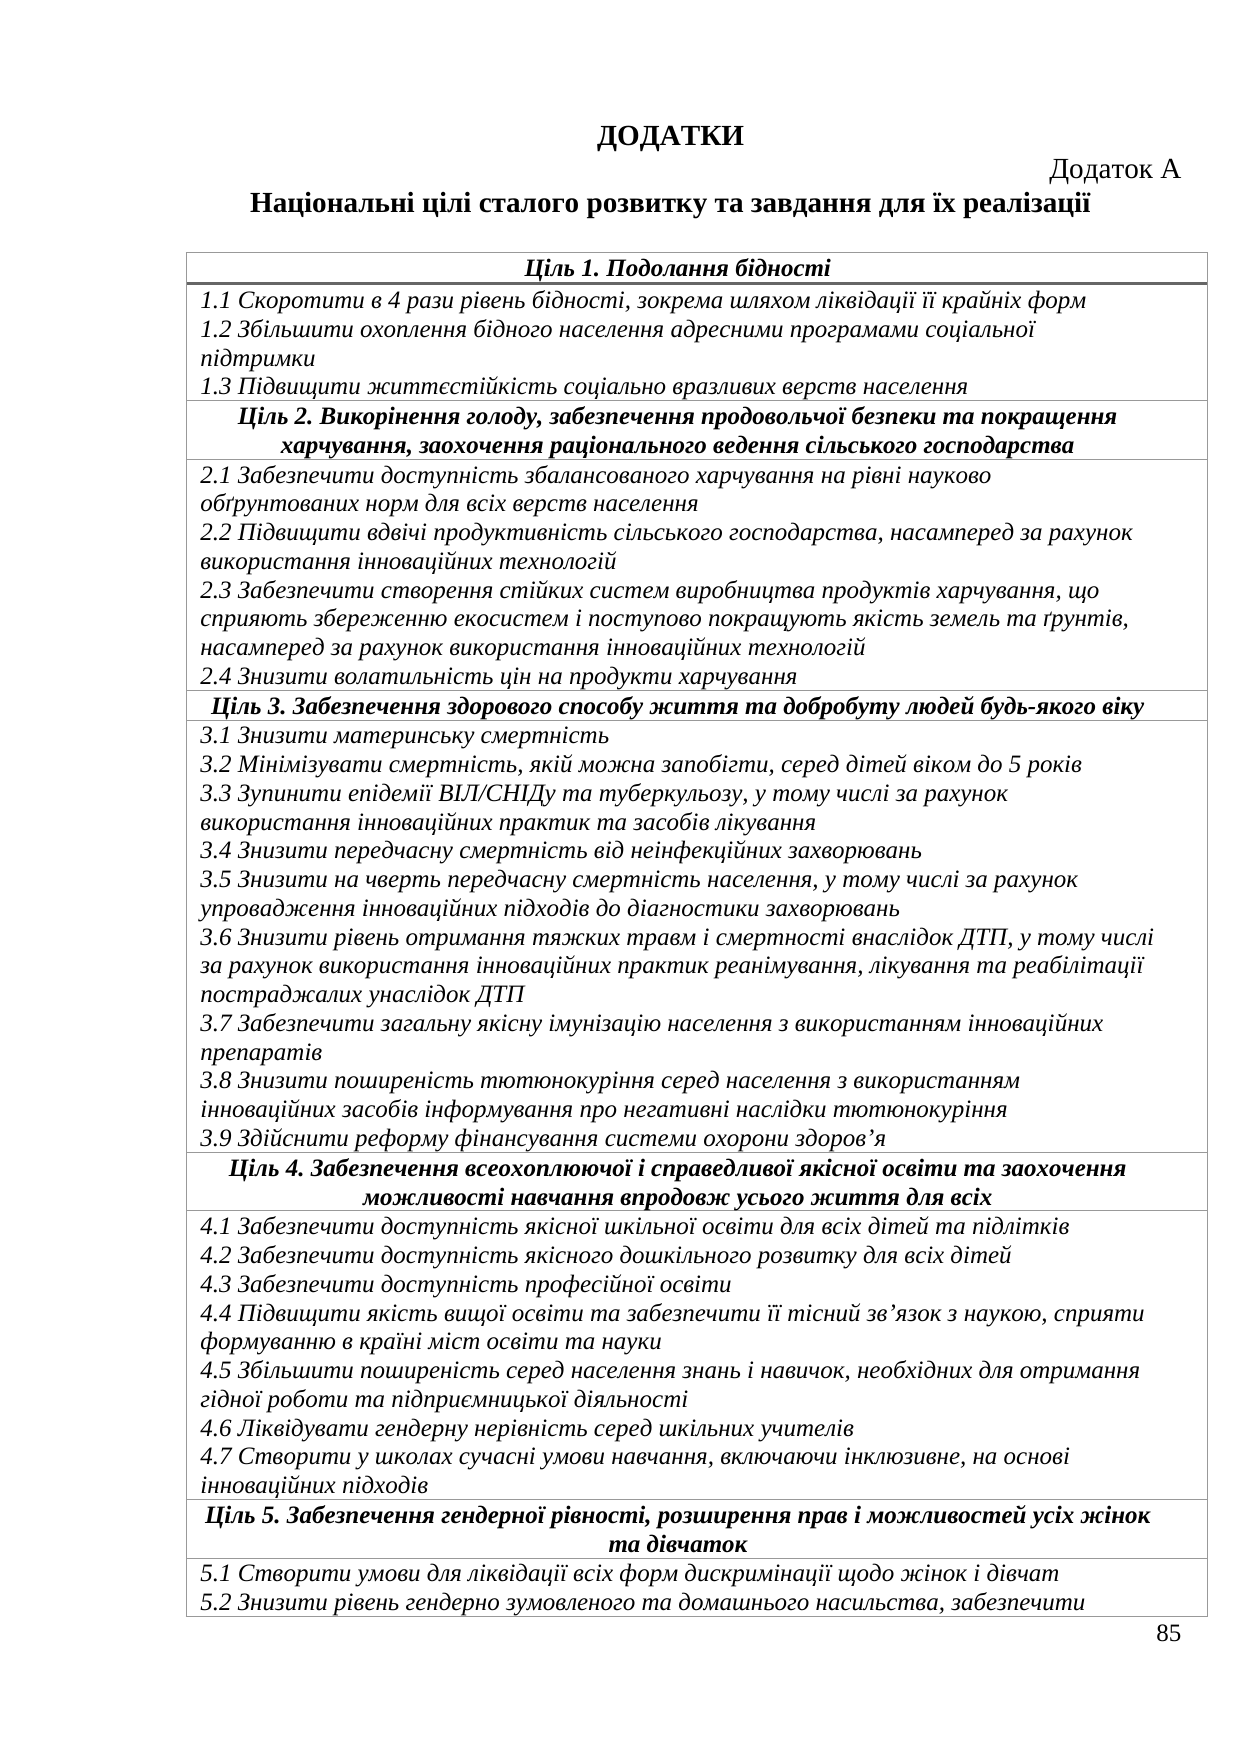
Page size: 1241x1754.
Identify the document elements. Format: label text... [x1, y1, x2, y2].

table_cell Ціль 2. Викорінення голоду, забезпечення продовольчої безпеки та покращення харчування, заохочення раціонального ведення сільського господарства [187, 401, 1207, 459]
text Додаток А [159, 152, 1181, 185]
table_cell 3.1 Знизити материнську смертність 3.2 Мінімізувати смертність, якій можна запобігти, серед дітей віком до 5 років 3.3 Зупинити епідемії ВІЛ/СНІДу та туберкульозу, у тому числі за рахунок використання інноваційних практик та засобів лікування 3.4 Знизити передчасну смертність від неінфекційних захворювань 3.5 Знизити на чверть передчасну смертність населення, у тому числі за рахунок упровадження інноваційних підходів до діагностики захворювань 3.6 Знизити рівень отримання тяжких травм і смертності внаслідок ДТП, у тому числі за рахунок використання інноваційних практик реанімування, лікування та реабілітації постраджалих унаслідок ДТП 3.7 Забезпечити загальну якісну імунізацію населення з використанням інноваційних препаратів 3.8 Знизити поширеність тютюнокуріння серед населення з використанням інноваційних засобів інформування про негативні наслідки тютюнокуріння 3.9 Здійснити реформу фінансування системи охорони здоров’я [187, 721, 1207, 1152]
table_cell 4.1 Забезпечити доступність якісної шкільної освіти для всіх дітей та підлітків 4.2 Забезпечити доступність якісного дошкільного розвитку для всіх дітей 4.3 Забезпечити доступність професійної освіти 4.4 Підвищити якість вищої освіти та забезпечити її тісний зв’язок з наукою, сприяти формуванню в країні міст освіти та науки 4.5 Збільшити поширеність серед населення знань і навичок, необхідних для отримання гідної роботи та підприємницької діяльності 4.6 Ліквідувати гендерну нерівність серед шкільних учителів 4.7 Створити у школах сучасні умови навчання, включаючи інклюзивне, на основі інноваційних підходів [187, 1211, 1207, 1499]
table_cell Ціль 4. Забезпечення всеохоплюючої і справедливої якісної освіти та заохочення можливості навчання впродовж усього життя для всіх [187, 1153, 1207, 1210]
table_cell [187, 1559, 1207, 1616]
table_cell 1.1 Скоротити в 4 рази рівень бідності, зокрема шляхом ліквідації її крайніх форм 1.2 Збільшити охоплення бідного населення адресними програмами соціальної підтримки 1.3 Підвищити життєстійкість соціально вразливих верств населення [187, 285, 1207, 400]
table_cell Ціль 3. Забезпечення здорового способу життя та добробуту людей будь-якого віку [187, 691, 1207, 719]
table_cell 2.1 Забезпечити доступність збалансованого харчування на рівні науково обґрунтованих норм для всіх верств населення 2.2 Підвищити вдвічі продуктивність сільського господарства, насамперед за рахунок використання інноваційних технологій 2.3 Забезпечити створення стійких систем виробництва продуктів харчування, що сприяють збереженню екосистем і поступово покращують якість земель та ґрунтів, насамперед за рахунок використання інноваційних технологій 2.4 Знизити волатильність цін на продукти харчування [187, 460, 1207, 690]
table_cell Ціль 5. Забезпечення гендерної рівності, розширення прав і можливостей усіх жінок та дівчаток [187, 1500, 1207, 1557]
text Національні цілі сталого розвитку та завдання для їх реалізації [159, 185, 1181, 219]
text ДОДАТКИ [159, 118, 1181, 152]
table_header Ціль 1. Подолання бідності [187, 253, 1207, 282]
